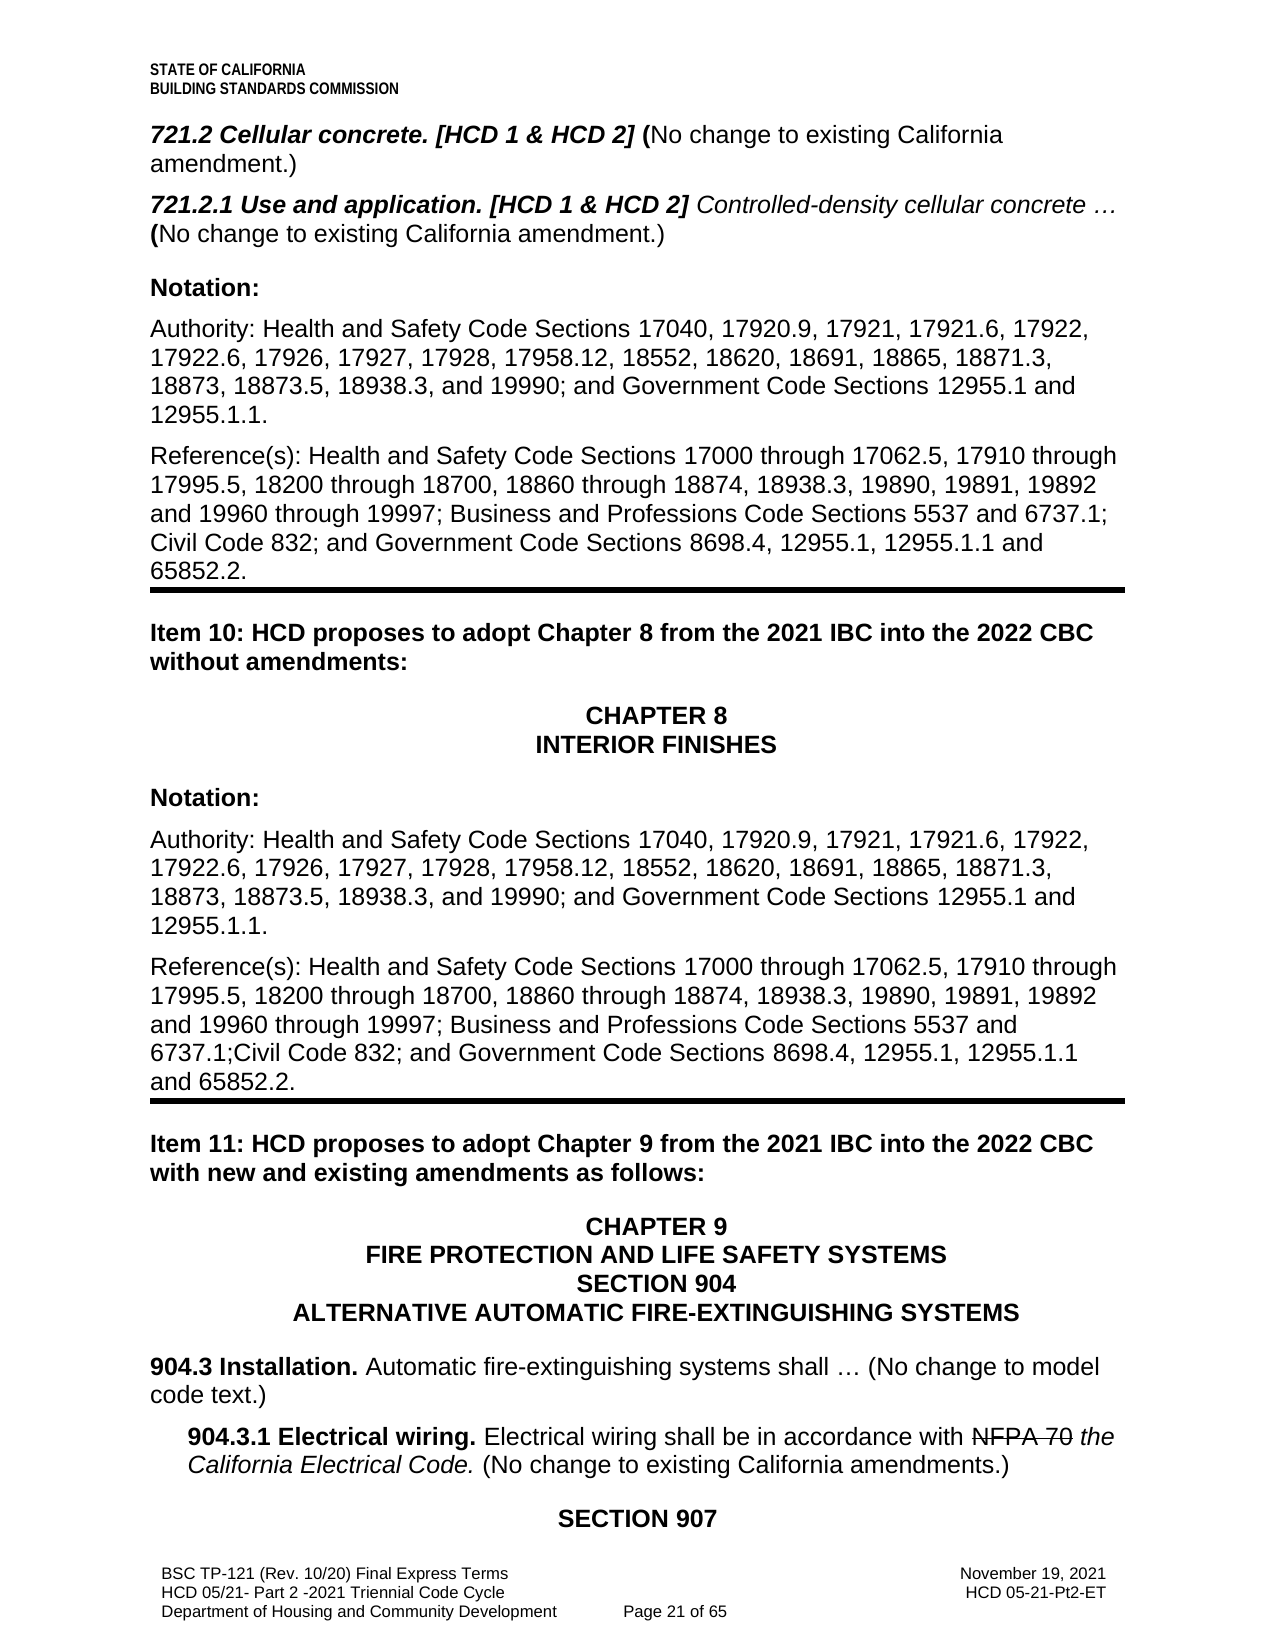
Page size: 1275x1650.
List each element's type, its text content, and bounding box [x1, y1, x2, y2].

text Reference(s): Health and Safety Code Sections 17000 through 17062.5, 17910 through 17995.5, 18200 through 18700, 18860 through 18874, 18938.3, 19890, 19891, 19892 and 19960 through 19997; Business and Professions Code Sections 5537 and 6737.1;Civil Code 832; and Government Code Sections 8698.4, 12955.1, 12955.1.1 and 65852.2. [150, 952, 1125, 1098]
subtitle Item 10: HCD proposes to adopt Chapter 8 from the 2021 IBC into the 2022 CBC without amendments: [150, 618, 1125, 676]
text Notation: [150, 783, 1125, 812]
text CHAPTER 9 FIRE PROTECTION AND LIFE SAFETY SYSTEMS SECTION 904 ALTERNATIVE AUTOMATIC FIRE-EXTINGUISHING SYSTEMS [187, 1212, 1125, 1327]
text 721.2 Cellular concrete. [HCD 1 & HCD 2] (No change to existing California amendment.) [150, 120, 1125, 177]
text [150, 1504, 1125, 1533]
subtitle Item 11: HCD proposes to adopt Chapter 9 from the 2021 IBC into the 2022 CBC with new and existing amendments as follows: [150, 1129, 1125, 1187]
text Authority: Health and Safety Code Sections 17040, 17920.9, 17921, 17921.6, 17922, 17922.6, 17926, 17927, 17928, 17958.12, 18552, 18620, 18691, 18865, 18871.3, 18873, 18873.5, 18938.3, and 19990; and Government Code Sections 12955.1 and 12955.1.1. [150, 314, 1125, 429]
text 904.3 Installation. Automatic fire-extinguishing systems shall … (No change to model code text.) [150, 1352, 1125, 1409]
text Authority: Health and Safety Code Sections 17040, 17920.9, 17921, 17921.6, 17922, 17922.6, 17926, 17927, 17928, 17958.12, 18552, 18620, 18691, 18865, 18871.3, 18873, 18873.5, 18938.3, and 19990; and Government Code Sections 12955.1 and 12955.1.1. [150, 824, 1125, 939]
text CHAPTER 8 INTERIOR FINISHES [187, 701, 1125, 758]
text 721.2.1 Use and application. [HCD 1 & HCD 2] Controlled-density cellular concrete … (No change to existing California amendment.) [150, 190, 1125, 247]
text Reference(s): Health and Safety Code Sections 17000 through 17062.5, 17910 through 17995.5, 18200 through 18700, 18860 through 18874, 18938.3, 19890, 19891, 19892 and 19960 through 19997; Business and Professions Code Sections 5537 and 6737.1; Civil Code 832; and Government Code Sections 8698.4, 12955.1, 12955.1.1 and 65852.2. [150, 441, 1125, 587]
text 904.3.1 Electrical wiring. Electrical wiring shall be in accordance with NFPA 70 the California Electrical Code. (No change to existing California amendments.) [187, 1422, 1125, 1479]
text Notation: [150, 272, 1125, 301]
